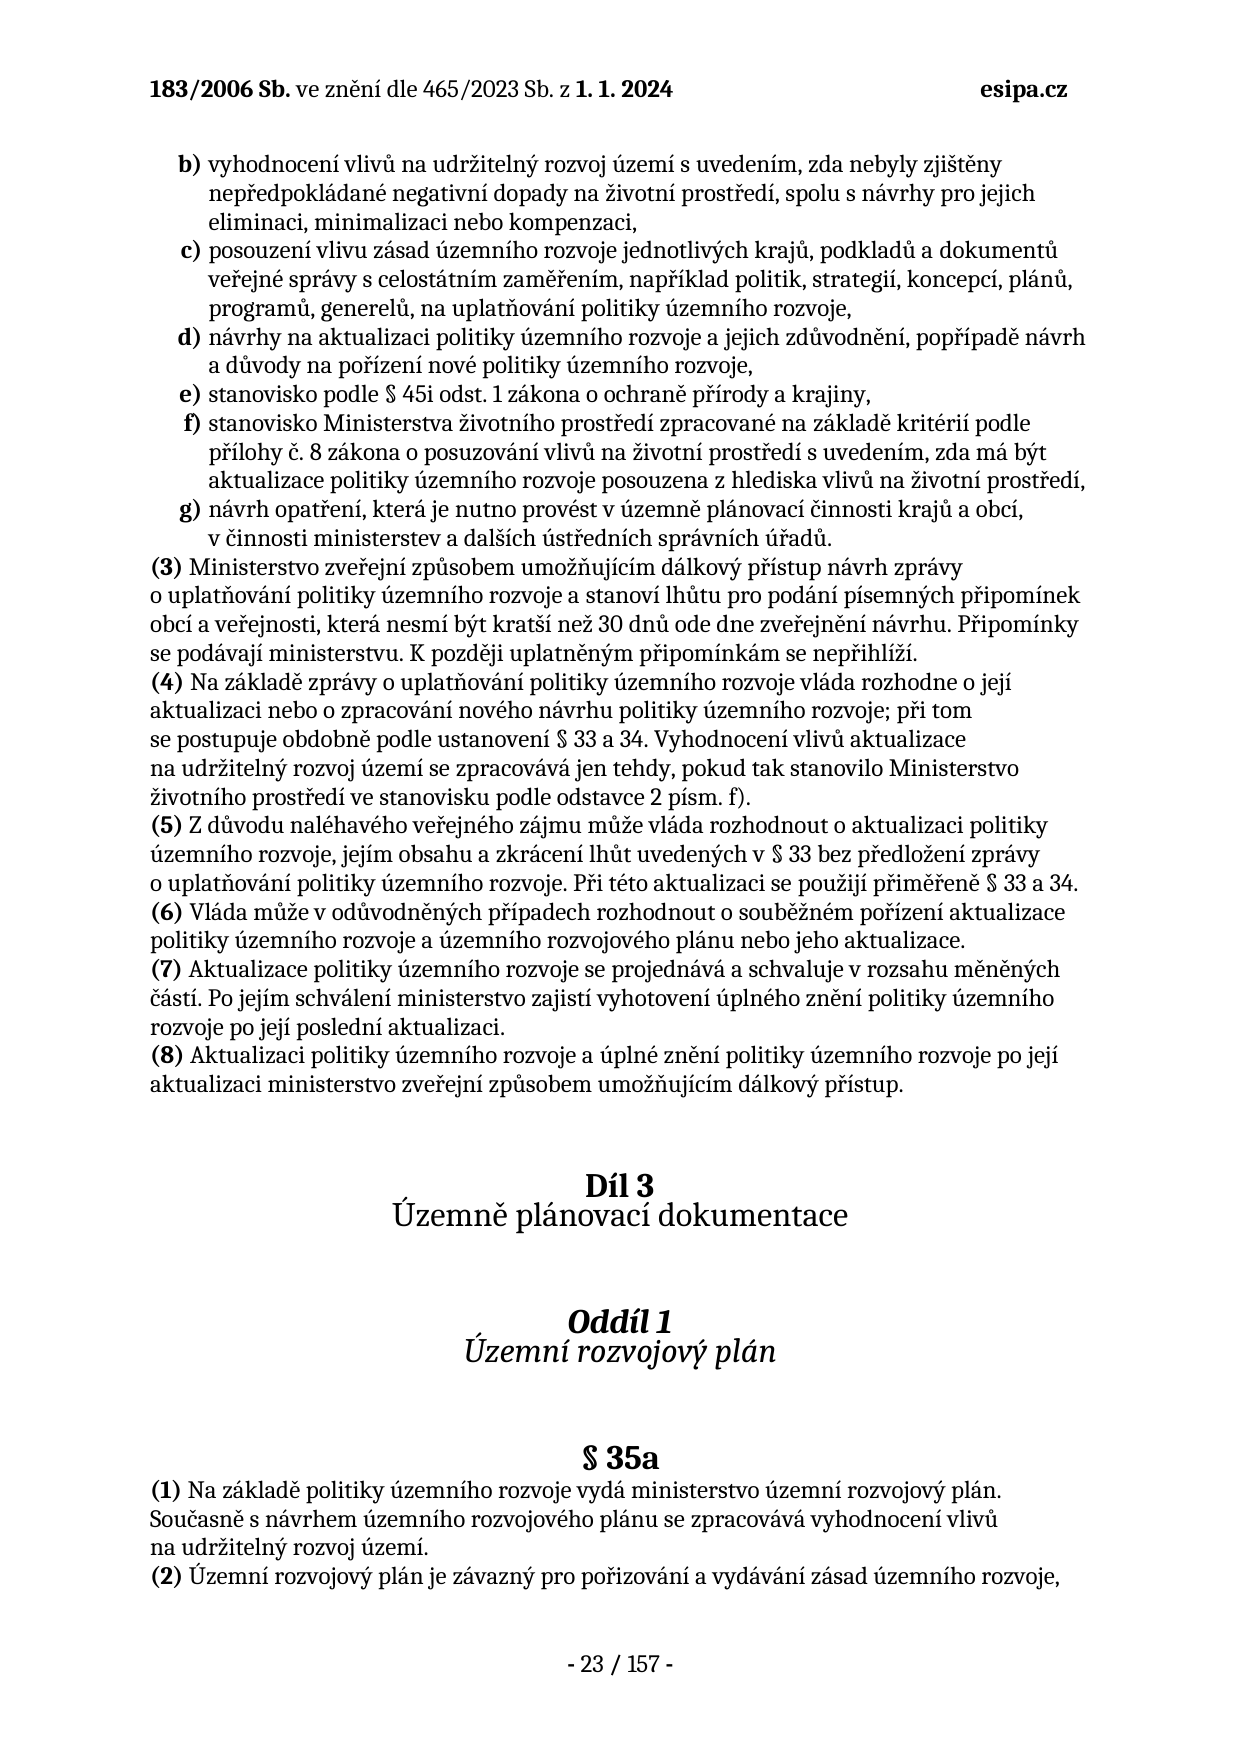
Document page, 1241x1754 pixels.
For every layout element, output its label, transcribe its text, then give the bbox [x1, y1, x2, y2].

text g) návrh opatření, která je nutno provést v územně plánovací činnosti krajů a obcí, v činnosti ministerstev a dalších ústředních správních úřadů. [150, 495, 1090, 552]
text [150, 1562, 1090, 1591]
text (3) Ministerstvo zveřejní způsobem umožňujícím dálkový přístup návrh zprávy o uplatňování politiky územního rozvoje a stanoví lhůtu pro podání písemných připomínek obcí a veřejnosti, která nesmí být kratší než 30 dnů ode dne zveřejnění návrhu. Připomínky se podávají ministerstvu. K později uplatněným připomínkám se nepřihlíží. [150, 552, 1090, 667]
text (5) Z důvodu naléhavého veřejného zájmu může vláda rozhodnout o aktualizaci politiky územního rozvoje, jejím obsahu a zkrácení lhůt uvedených v § 33 bez předložení zprávy o uplatňování politiky územního rozvoje. Při této aktualizaci se použijí přiměřeně § 33 a 34. [150, 811, 1090, 897]
subtitle § 35a [150, 1444, 1090, 1476]
text d) návrhy na aktualizaci politiky územního rozvoje a jejich zdůvodnění, popřípadě návrh a důvody na pořízení nové politiky územního rozvoje, [150, 322, 1090, 380]
text b) vyhodnocení vlivů na udržitelný rozvoj území s uvedením, zda nebyly zjištěny nepředpokládané negativní dopady na životní prostředí, spolu s návrhy pro jejich eliminaci, minimalizaci nebo kompenzaci, [150, 150, 1090, 236]
text c) posouzení vlivu zásad územního rozvoje jednotlivých krajů, podkladů a dokumentů veřejné správy s celostátním zaměřením, například politik, strategií, koncepcí, plánů, programů, generelů, na uplatňování politiky územního rozvoje, [150, 236, 1090, 322]
subtitle Díl 3 -Územně plánovací dokumentace [150, 1172, 1090, 1235]
text f) stanovisko Ministerstva životního prostředí zpracované na základě kritérií podle přílohy č. 8 zákona o posuzování vlivů na životní prostředí s uvedením, zda má být aktualizace politiky územního rozvoje posouzena z hlediska vlivů na životní prostředí, [150, 409, 1090, 495]
text (7) Aktualizace politiky územního rozvoje se projednává a schvaluje v rozsahu měněných částí. Po jejím schválení ministerstvo zajistí vyhotovení úplného znění politiky územního rozvoje po její poslední aktualizaci. [150, 955, 1090, 1041]
text (4) Na základě zprávy o uplatňování politiky územního rozvoje vláda rozhodne o její aktualizaci nebo o zpracování nového návrhu politiky územního rozvoje; při tom se postupuje obdobně podle ustanovení § 33 a 34. Vyhodnocení vlivů aktualizace na udržitelný rozvoj území se zpracovává jen tehdy, pokud tak stanovilo Ministerstvo životního prostředí ve stanovisku podle odstavce 2 písm. f). [150, 667, 1090, 811]
text (8) Aktualizaci politiky územního rozvoje a úplné znění politiky územního rozvoje po její aktualizaci ministerstvo zveřejní způsobem umožňujícím dálkový přístup. [150, 1041, 1090, 1099]
text (6) Vláda může v odůvodněných případech rozhodnout o souběžném pořízení aktualizace politiky územního rozvoje a územního rozvojového plánu nebo jeho aktualizace. [150, 897, 1090, 955]
text (1) Na základě politiky územního rozvoje vydá ministerstvo územní rozvojový plán. Současně s návrhem územního rozvojového plánu se zpracovává vyhodnocení vlivů na udržitelný rozvoj území. [150, 1476, 1090, 1562]
subtitle Oddíl 1 -Územní rozvojový plán [150, 1308, 1090, 1371]
text e) stanovisko podle § 45i odst. 1 zákona o ochraně přírody a krajiny, [150, 380, 1090, 409]
